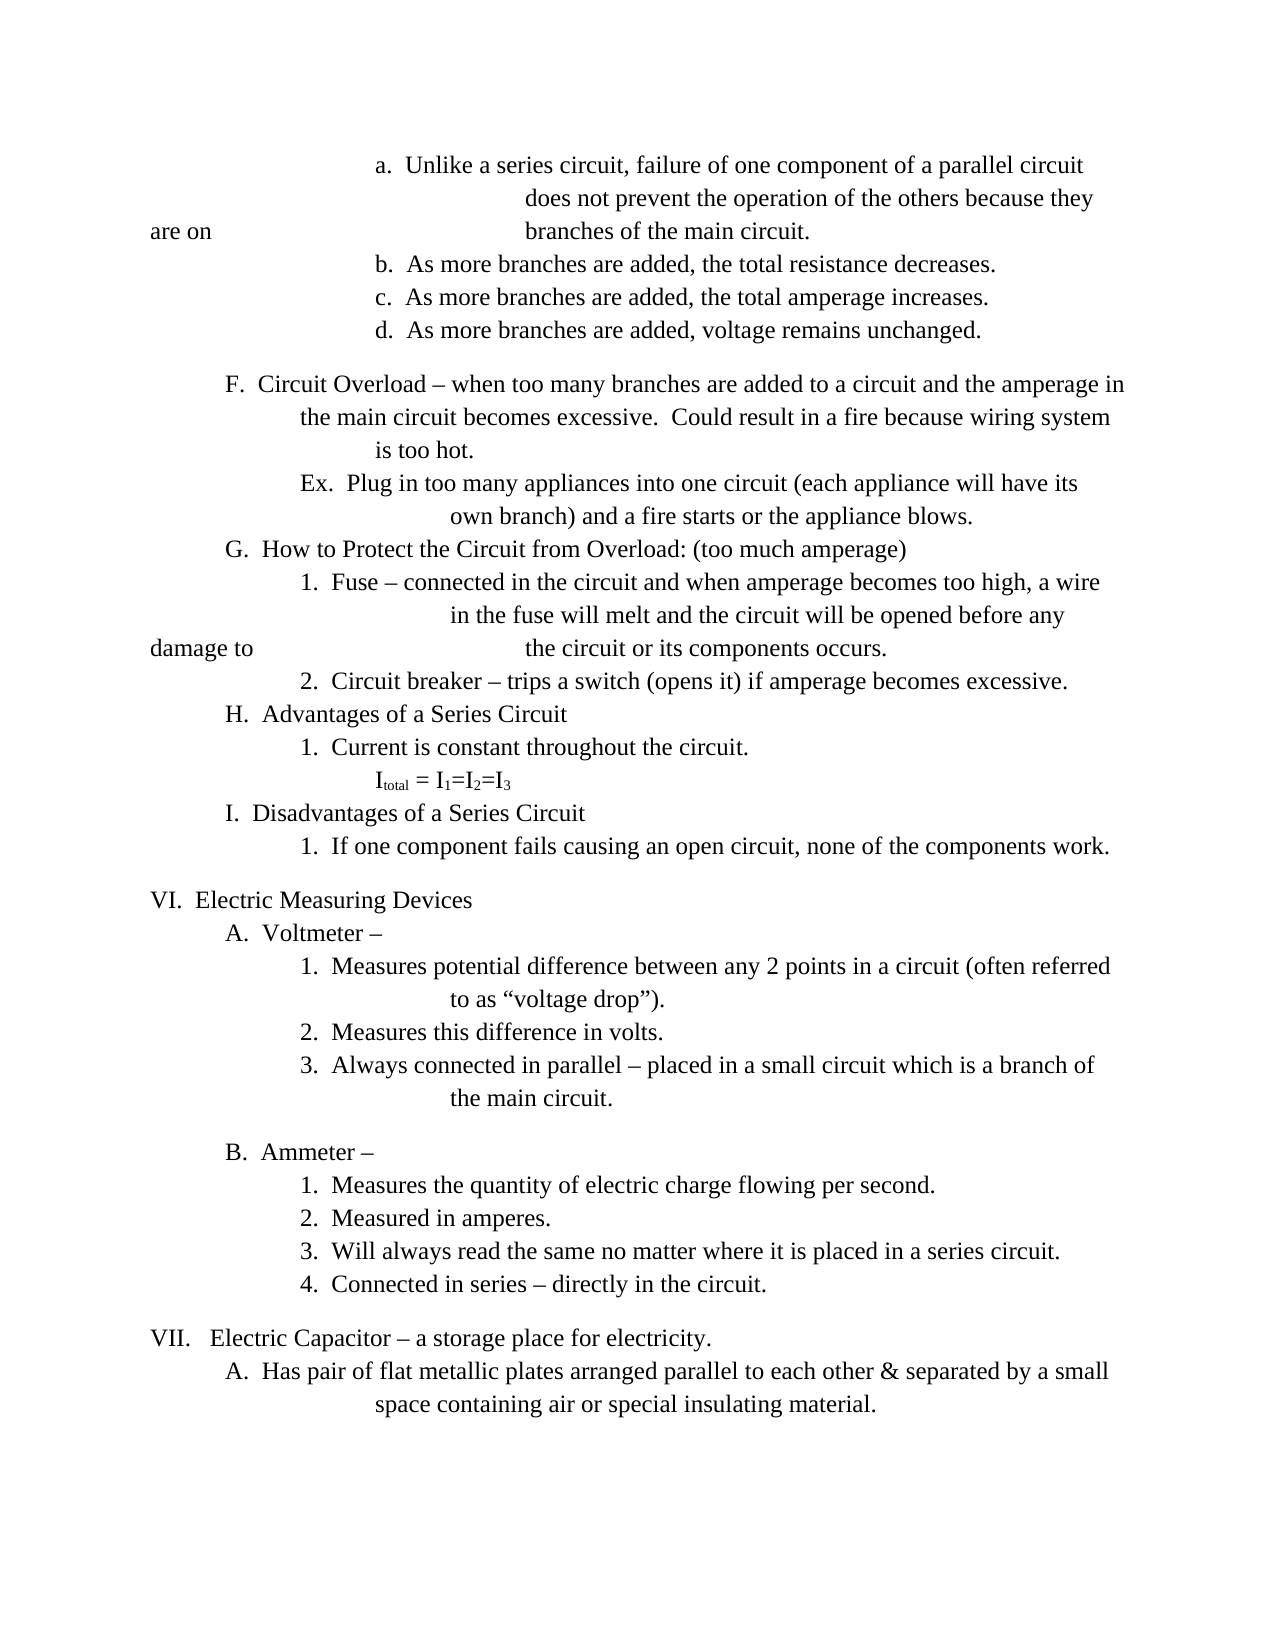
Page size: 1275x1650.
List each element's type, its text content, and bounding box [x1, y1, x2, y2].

text 1. Current is constant throughout the circuit. [150, 732, 1125, 761]
text 2. Measures this difference in volts. [150, 1017, 1125, 1046]
text 2. Circuit breaker – trips a switch (opens it) if amperage becomes excessive. [150, 666, 1125, 695]
text 2. Measured in amperes. [150, 1203, 1125, 1232]
text Ex. Plug in too many appliances into one circuit (each appliance will have its own branch) and a fire starts or the appliance blows. [150, 468, 1125, 530]
text F. Circuit Overload – when too many branches are added to a circuit and the amperage in the main circuit becomes excessive. Could result in a fire because wiring system is too hot. [150, 369, 1125, 464]
text VI. Electric Measuring Devices [150, 885, 1125, 914]
text 1. Measures potential difference between any 2 points in a circuit (often referred to as “voltage drop”). [150, 951, 1125, 1013]
text 3. Always connected in parallel – placed in a small circuit which is a branch of the main circuit. [150, 1050, 1125, 1112]
text H. Advantages of a Series Circuit [150, 699, 1125, 728]
text 1. If one component fails causing an open circuit, none of the components work. [150, 831, 1125, 860]
text 4. Connected in series – directly in the circuit. [150, 1269, 1125, 1298]
text A. Has pair of flat metallic plates arranged parallel to each other & separated by a small space containing air or special insulating material. [150, 1356, 1125, 1418]
text 1. Measures the quantity of electric charge flowing per second. [150, 1170, 1125, 1199]
text a. Unlike a series circuit, failure of one component of a parallel circuit does not prevent the operation of the others because they are on branches of the main circuit. [150, 150, 1125, 245]
text Itotal = I1=I2=I3 [150, 765, 1125, 794]
text A. Voltmeter – [150, 918, 1125, 947]
text 3. Will always read the same no matter where it is placed in a series circuit. [150, 1236, 1125, 1265]
text I. Disadvantages of a Series Circuit [150, 798, 1125, 827]
text b. As more branches are added, the total resistance decreases. [150, 249, 1125, 278]
text B. Ammeter – [150, 1137, 1125, 1166]
text G. How to Protect the Circuit from Overload: (too much amperage) [150, 534, 1125, 563]
text d. As more branches are added, voltage remains unchanged. [150, 315, 1125, 344]
text c. As more branches are added, the total amperage increases. [150, 282, 1125, 311]
text 1. Fuse – connected in the circuit and when amperage becomes too high, a wire in the fuse will melt and the circuit will be opened before any damage to the circuit or its components occurs. [150, 567, 1125, 662]
text VII. Electric Capacitor – a storage place for electricity. [150, 1323, 1125, 1352]
